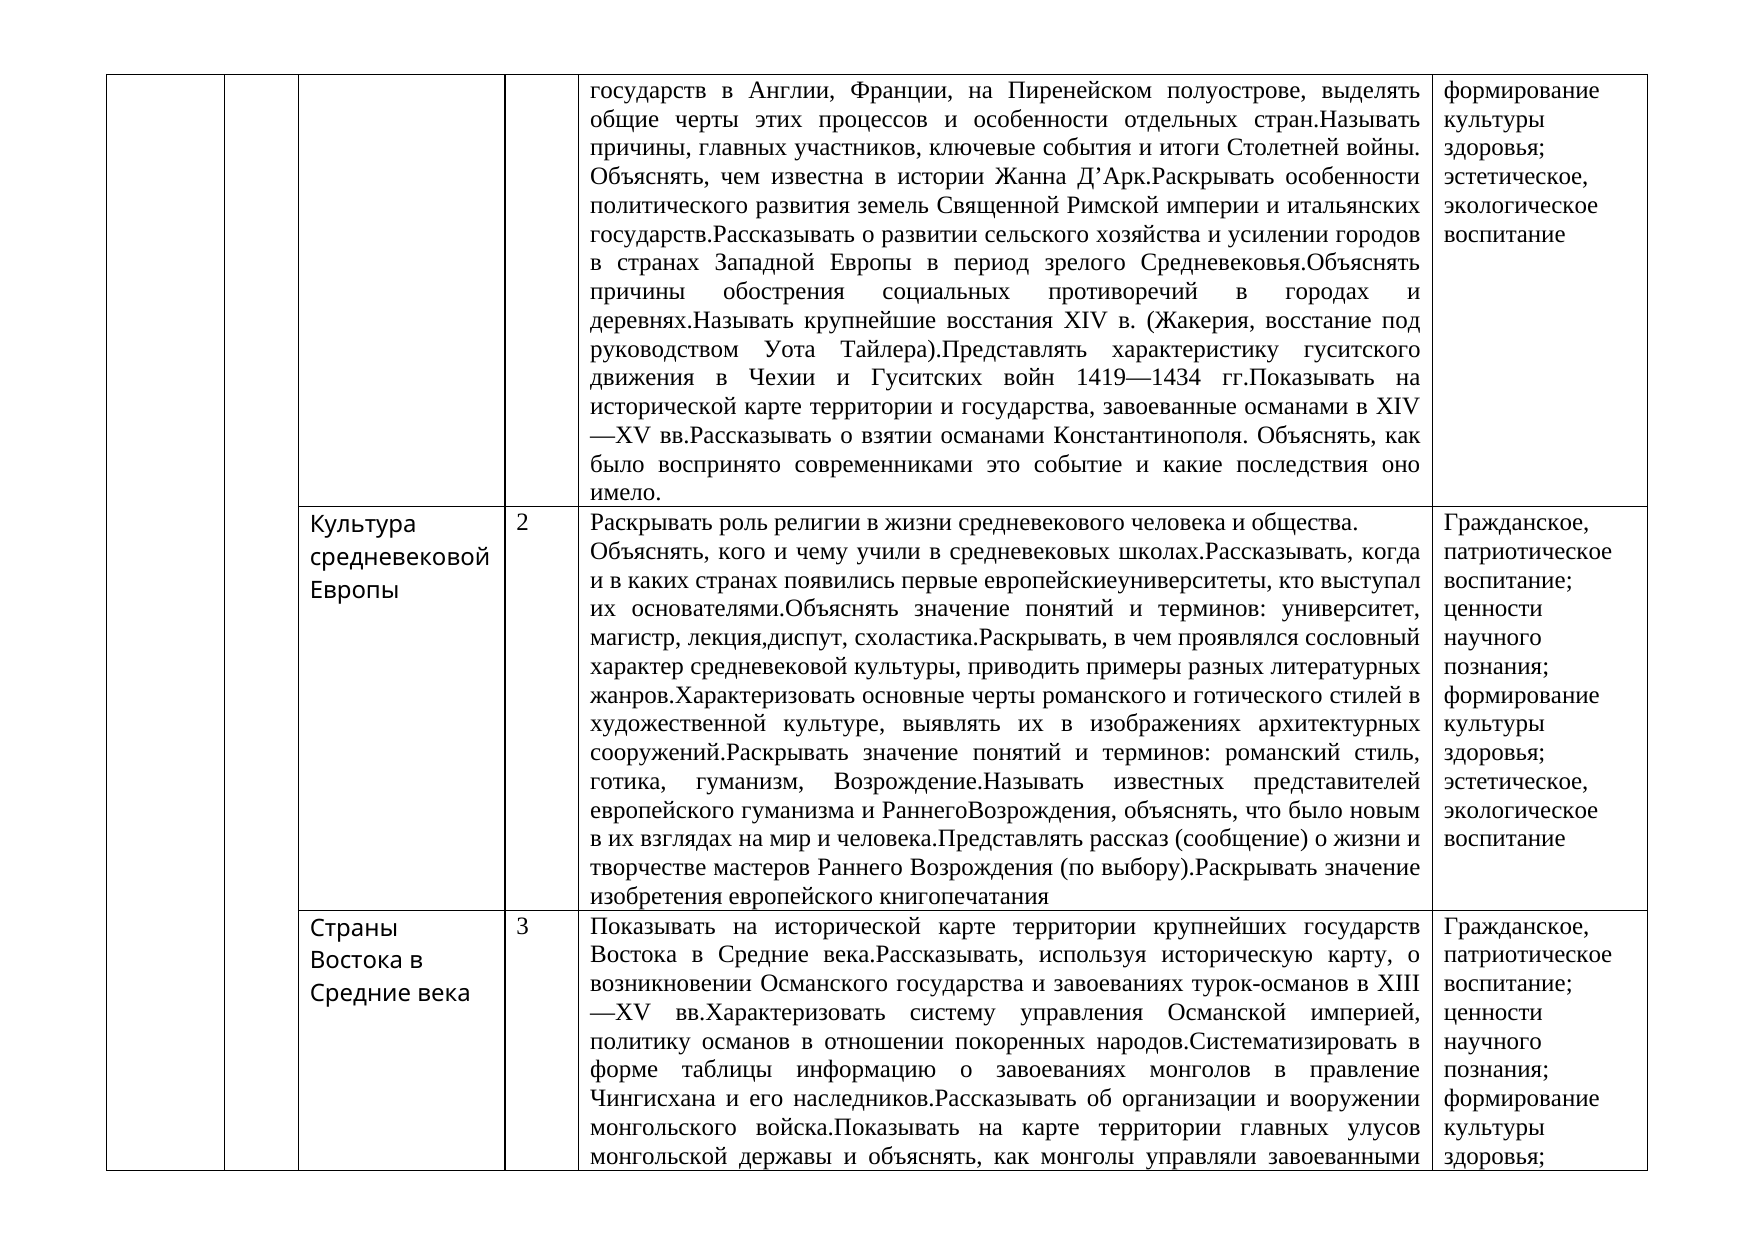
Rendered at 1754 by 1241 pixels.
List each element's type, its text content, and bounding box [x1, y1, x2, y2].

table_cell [579, 75, 1432, 506]
table_cell Культура средневековой Европы [299, 507, 504, 910]
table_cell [1433, 75, 1647, 506]
table_cell 3 [506, 911, 578, 1169]
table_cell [299, 911, 504, 1169]
table_cell Раскрывать роль религии в жизни средневекового человека и общества. Объяснять, кого и чему учили в средневековых школах.Рассказывать, когда и в каких странах появились первые европейскиеуниверситеты, кто выступал их основателями.Объяснять значение понятий и терминов: университет, магистр, лекция,диспут, схоластика.Раскрывать, в чем проявлялся сословный характер средневековой культуры, приводить примеры разных литературных жанров.Характеризовать основные черты романского и готического стилей в художественной культуре, выявлять их в изображениях архитектурных сооружений.Раскрывать значение понятий и терминов: романский стиль, готика, гуманизм, Возрождение.Называть известных представителей европейского гуманизма и РаннегоВозрождения, объяснять, что было новым в их взглядах на мир и человека.Представлять рассказ (сообщение) о жизни и творчестве мастеров Раннего Возрождения (по выбору).Раскрывать значение изобретения европейского книгопечатания [579, 507, 1432, 910]
table_cell 4 [506, 75, 578, 506]
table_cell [299, 75, 504, 506]
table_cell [1433, 911, 1647, 1169]
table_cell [579, 911, 1432, 1169]
table_cell 2 [506, 507, 578, 910]
table_cell Гражданское, патриотическое воспитание; ценности научного познания; формирование культуры здоровья; эстетическое, экологическое воспитание [1433, 507, 1647, 910]
